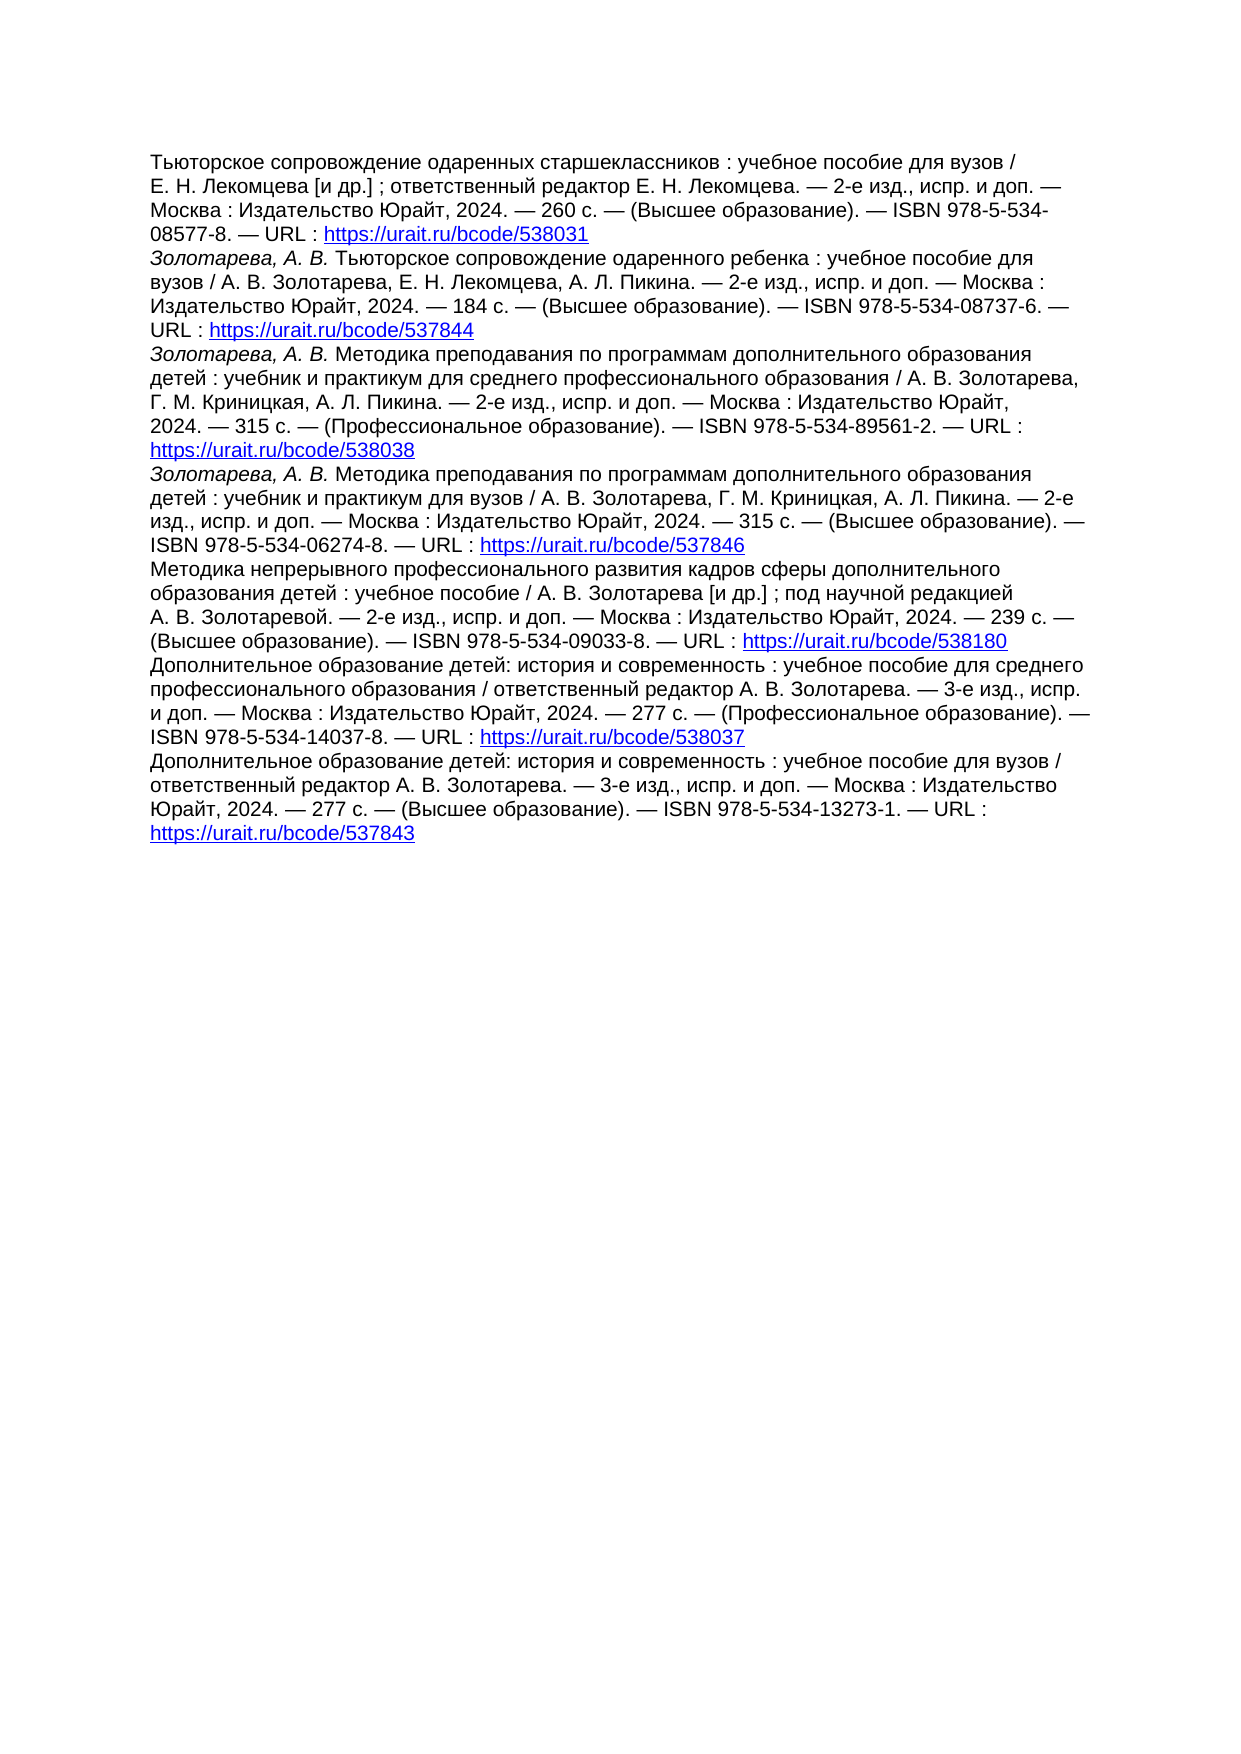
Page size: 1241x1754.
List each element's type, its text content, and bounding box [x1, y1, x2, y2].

text Золотарева, А. В. Тьюторское сопровождение одаренного ребенка : учебное пособие для вузов / А. В. Золотарева, Е. Н. Лекомцева, А. Л. Пикина. — 2-е изд., испр. и доп. — Москва : Издательство Юрайт, 2024. — 184 с. — (Высшее образование). — ISBN 978-5-534-08737-6. — URL : https://urait.ru/bcode/537844 [150, 246, 1090, 342]
text Тьюторское сопровождение одаренных старшеклассников : учебное пособие для вузов / Е. Н. Лекомцева [и др.] ; ответственный редактор Е. Н. Лекомцева. — 2-е изд., испр. и доп. — Москва : Издательство Юрайт, 2024. — 260 с. — (Высшее образование). — ISBN 978-5-534-08577-8. — URL : https://urait.ru/bcode/538031 [150, 150, 1090, 246]
text Дополнительное образование детей: история и современность : учебное пособие для вузов / ответственный редактор А. В. Золотарева. — 3-е изд., испр. и доп. — Москва : Издательство Юрайт, 2024. — 277 с. — (Высшее образование). — ISBN 978-5-534-13273-1. — URL : https://urait.ru/bcode/537843 [150, 749, 1090, 845]
text Дополнительное образование детей: история и современность : учебное пособие для среднего профессионального образования / ответственный редактор А. В. Золотарева. — 3-е изд., испр. и доп. — Москва : Издательство Юрайт, 2024. — 277 с. — (Профессиональное образование). — ISBN 978-5-534-14037-8. — URL : https://urait.ru/bcode/538037 [150, 653, 1090, 749]
text Золотарева, А. В. Методика преподавания по программам дополнительного образования детей : учебник и практикум для вузов / А. В. Золотарева, Г. М. Криницкая, А. Л. Пикина. — 2-е изд., испр. и доп. — Москва : Издательство Юрайт, 2024. — 315 с. — (Высшее образование). — ISBN 978-5-534-06274-8. — URL : https://urait.ru/bcode/537846 [150, 461, 1090, 557]
text Золотарева, А. В. Методика преподавания по программам дополнительного образования детей : учебник и практикум для среднего профессионального образования / А. В. Золотарева, Г. М. Криницкая, А. Л. Пикина. — 2-е изд., испр. и доп. — Москва : Издательство Юрайт, 2024. — 315 с. — (Профессиональное образование). — ISBN 978-5-534-89561-2. — URL : https://urait.ru/bcode/538038 [150, 342, 1090, 461]
text Методика непрерывного профессионального развития кадров сферы дополнительного образования детей : учебное пособие / А. В. Золотарева [и др.] ; под научной редакцией А. В. Золотаревой. — 2-е изд., испр. и доп. — Москва : Издательство Юрайт, 2024. — 239 с. — (Высшее образование). — ISBN 978-5-534-09033-8. — URL : https://urait.ru/bcode/538180 [150, 557, 1090, 653]
